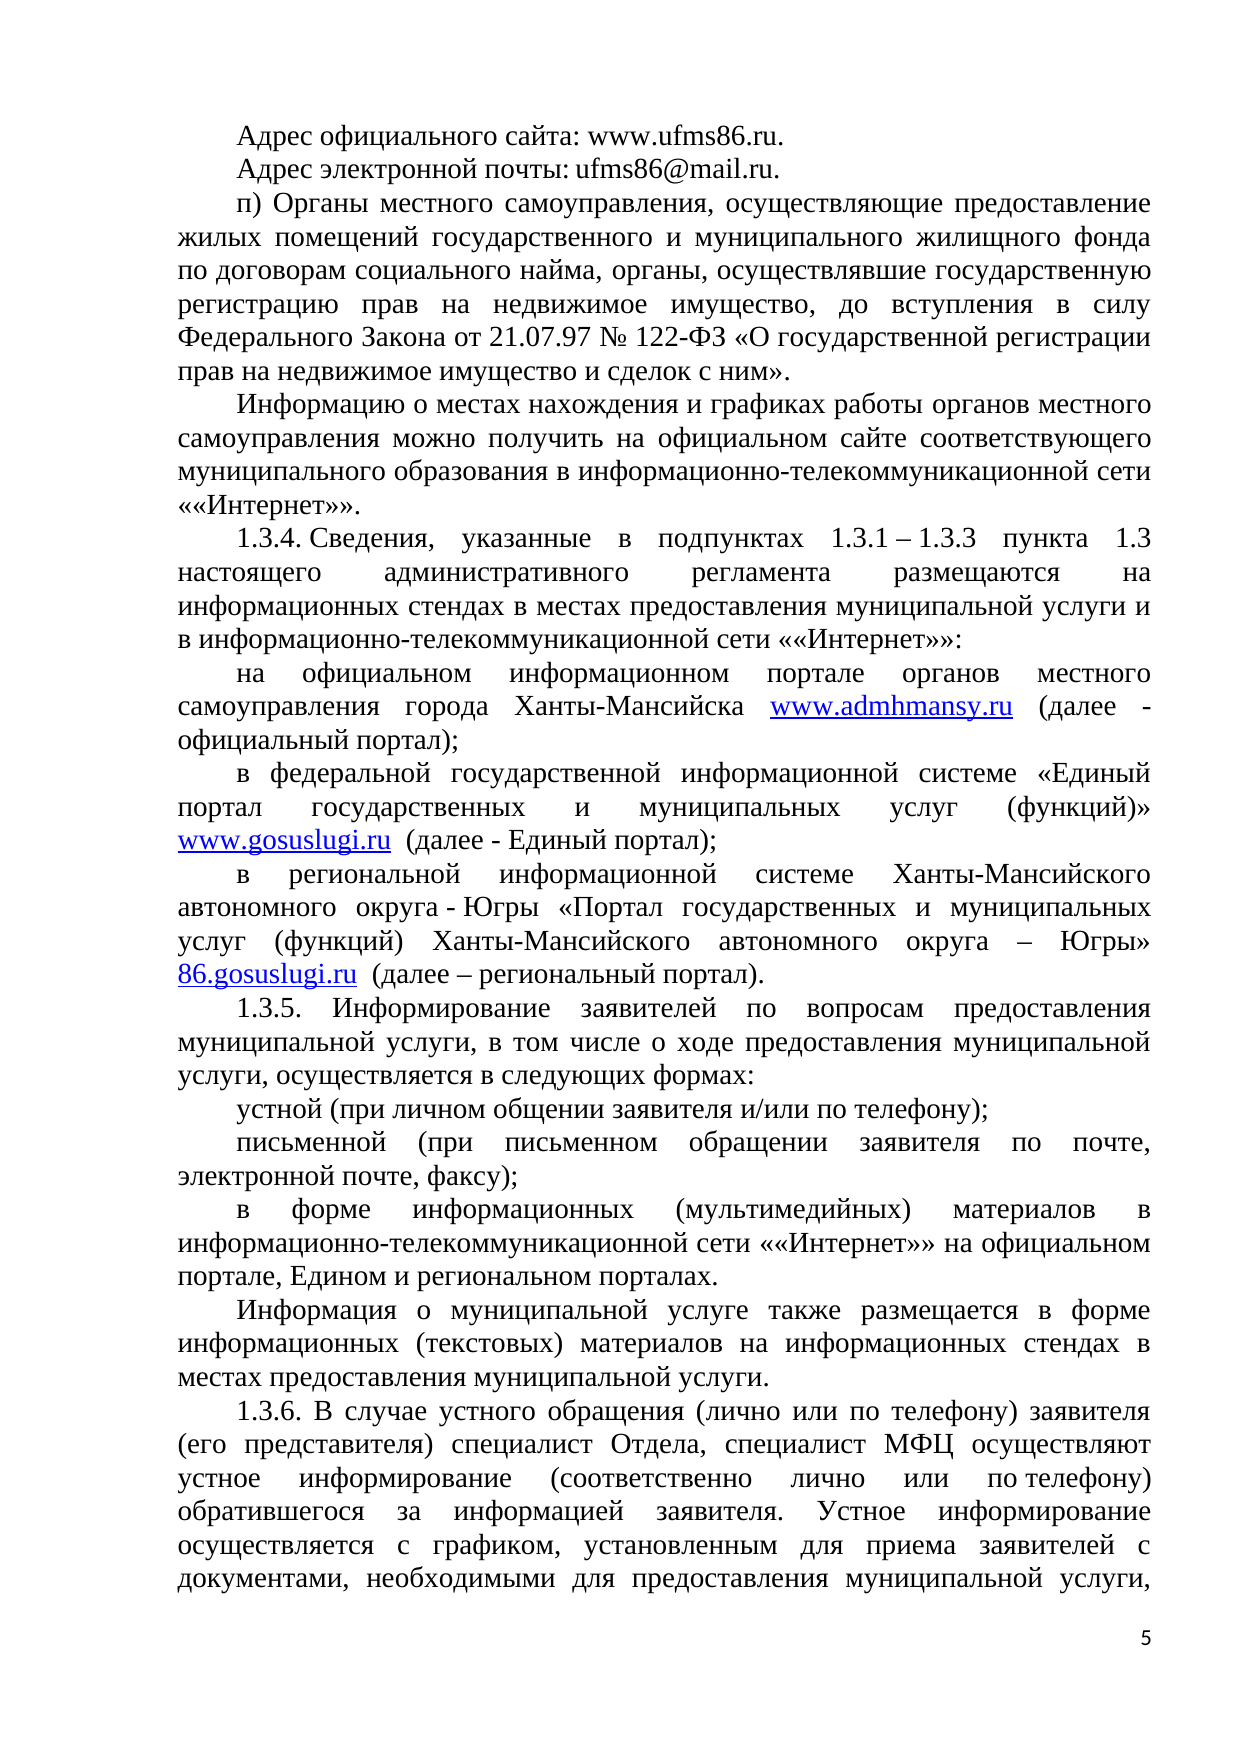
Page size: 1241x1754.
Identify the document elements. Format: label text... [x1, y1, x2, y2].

text 1.3.4. Сведения, указанные в подпунктах 1.3.1 – 1.3.3 пункта 1.3 настоящего административного регламента размещаются на информационных стендах в местах предоставления муниципальной услуги и в информационно-телекоммуникационной сети ««Интернет»»: [177, 521, 1152, 655]
text Информацию о местах нахождения и графиках работы органов местного самоуправления можно получить на официальном сайте соответствующего муниципального образования в информационно-телекоммуникационной сети ««Интернет»». [177, 386, 1152, 521]
text письменной (при письменном обращении заявителя по почте, электронной почте, факсу); [177, 1124, 1152, 1191]
text на официальном информационном портале органов местного самоуправления города Ханты-Мансийска www.admhmansy.ru (далее - официальный портал); [177, 655, 1152, 755]
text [177, 1393, 1152, 1594]
text в региональной информационной системе Ханты-Мансийского автономного округа - Югры «Портал государственных и муниципальных услуг (функций) Ханты-Мансийского автономного округа – Югры» 86.gosuslugi.ru (далее – региональный портал). [177, 856, 1152, 990]
text в форме информационных (мультимедийных) материалов в информационно-телекоммуникационной сети ««Интернет»» на официальном портале, Едином и региональном порталах. [177, 1191, 1152, 1292]
text устной (при личном общении заявителя и/или по телефону); [177, 1091, 1152, 1124]
text Информация о муниципальной услуге также размещается в форме информационных (текстовых) материалов на информационных стендах в местах предоставления муниципальной услуги. [177, 1292, 1152, 1393]
text п) Органы местного самоуправления, осуществляющие предоставление жилых помещений государственного и муниципального жилищного фонда по договорам социального найма, органы, осуществлявшие государственную регистрацию прав на недвижимое имущество, до вступления в силу Федерального Закона от 21.07.97 № 122-ФЗ «О государственной регистрации прав на недвижимое имущество и сделок с ним». [177, 185, 1152, 386]
text Адрес электронной почты: ufms86@mail.ru. [177, 152, 1152, 185]
text Адрес официального сайта: www.ufms86.ru. [177, 118, 1152, 152]
text 1.3.5. Информирование заявителей по вопросам предоставления муниципальной услуги, в том числе о ходе предоставления муниципальной услуги, осуществляется в следующих формах: [177, 990, 1152, 1091]
text в федеральной государственной информационной системе «Единый портал государственных и муниципальных услуг (функций)» www.gosuslugi.ru (далее - Единый портал); [177, 755, 1152, 856]
